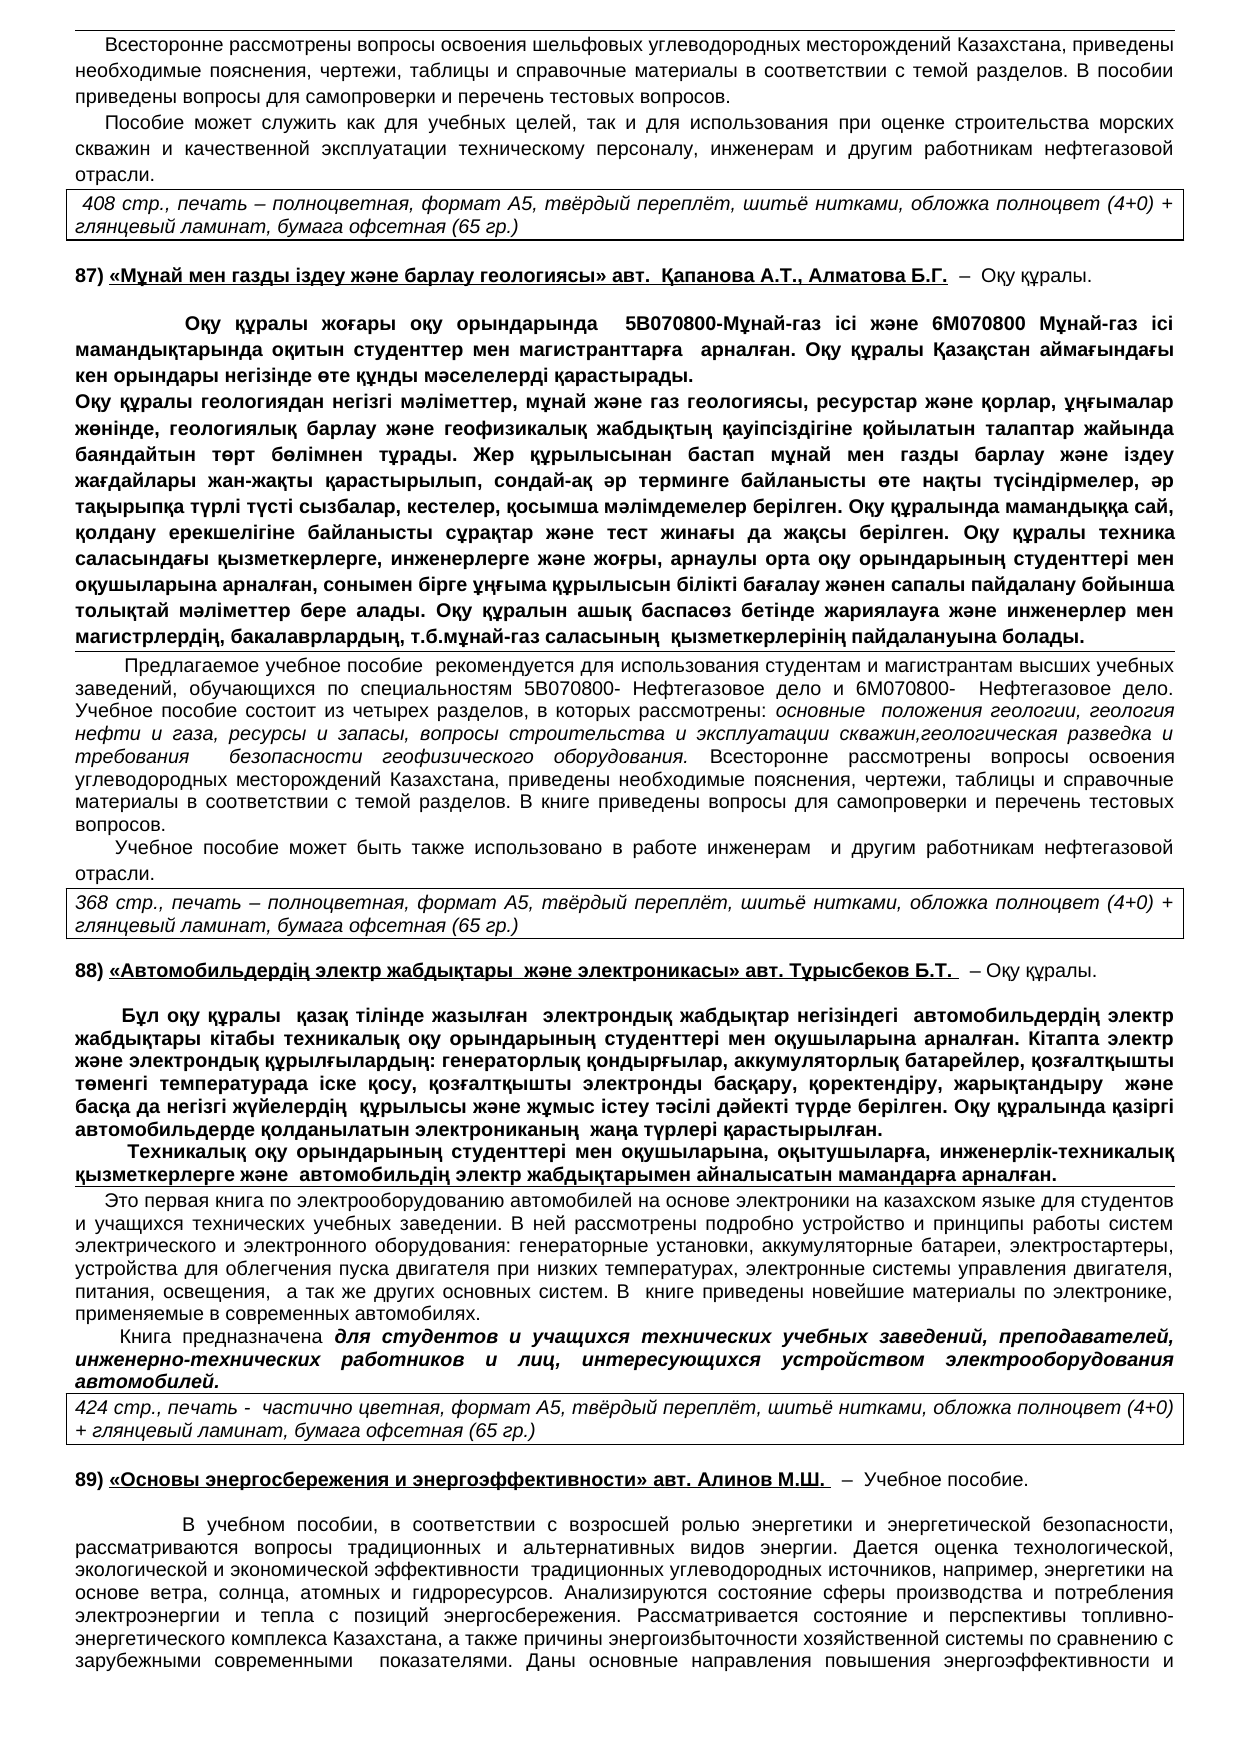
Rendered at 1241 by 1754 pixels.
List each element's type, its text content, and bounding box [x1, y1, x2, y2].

text Учебное пособие может быть также использовано в работе инженерам и другим работникам нефтегазовой отрасли. [75, 836, 1175, 884]
text 88) «Автомобильдердің электр жабдықтары және электроникасы» авт. Тұрысбеков Б.Т. – Оқу құралы. [75, 958, 1175, 981]
text 89) «Основы энергосбережения и энергоэффективности» авт. Алинов М.Ш. – Учебное пособие. [75, 1467, 1175, 1490]
text Пособие может служить как для учебных целей, так и для использования при оценке строительства морских скважин и качественной эксплуатации техническому персоналу, инженерам и другим работникам нефтегазовой отрасли. [75, 108, 1175, 186]
text Это первая книга по электрооборудованию автомобилей на основе электроники на казахском языке для студентов и учащихся технических учебных заведении. В ней рассмотрены подробно устройство и принципы работы систем электрического и электронного оборудования: генераторные установки, аккумуляторные батареи, электростартеры, устройства для облегчения пуска двигателя при низких температурах, электронные системы управления двигателя, питания, освещения, а так же других основных систем. В книге приведены новейшие материалы по электронике, применяемые в современных автомобилях. [75, 1187, 1175, 1325]
text 408 стр., печать – полноцветная, формат А5, твёрдый переплёт, шитьё нитками, обложка полноцвет (4+0) + глянцевый ламинат, бумага офсетная (65 гр.) [67, 190, 1183, 239]
text Бұл оқу құралы қазақ тілінде жазылған электрондық жабдықтар негізіндегі автомобильдердің электр жабдықтары кітабы техникалық оқу орындарының студенттері мен оқушыларына арналған. Кітапта электр және электрондық құрылғылардың: генераторлық қондырғылар, аккумуляторлық батарейлер, қозғалтқышты төменгі температурада іске қосу, қозғалтқышты электронды басқару, қоректендіру, жарықтандыру және басқа да негізгі жүйелердің құрылысы және жұмыс істеу тәсілі дәйекті түрде берілген. Оқу құралында қазіргі автомобильдерде қолданылатын электрониканың жаңа түрлері қарастырылған. [75, 1004, 1175, 1140]
text Всесторонне рассмотрены вопросы освоения шельфовых углеводородных месторождений Казахстана, приведены необходимые пояснения, чертежи, таблицы и справочные материалы в соответствии с темой разделов. В пособии приведены вопросы для самопроверки и перечень тестовых вопросов. [75, 31, 1175, 107]
text 368 стр., печать – полноцветная, формат А5, твёрдый переплёт, шитьё нитками, обложка полноцвет (4+0) + глянцевый ламинат, бумага офсетная (65 гр.) [67, 889, 1183, 938]
text Оқу құралы геологиядан негізгі мәліметтер, мұнай және газ геологиясы, ресурстар және қорлар, ұңғымалар жөнінде, геологиялық барлау және геофизикалық жабдықтың қауіпсіздігіне қойылатын талаптар жайында баяндайтын төрт бөлімнен тұрады. Жер құрылысынан бастап мұнай мен газды барлау және іздеу жағдайлары жан-жақты қарастырылып, сондай-ақ әр терминге байланысты өте нақты түсіндірмелер, әр тақырыпқа түрлі түсті сызбалар, кестелер, қосымша мәлімдемелер берілген. Оқу құралында мамандыққа сай, қолдану ерекшелігіне байланысты сұрақтар және тест жинағы да жақсы берілген. Оқу құралы техника саласындағы қызметкерлерге, инженерлерге және жоғры, арнаулы орта оқу орындарының студенттері мен оқушыларына арналған, сонымен бірге ұңғыма құрылысын білікті бағалау жәнен сапалы пайдалану бойынша толықтай мəліметтер бере алады. Оқу құралын ашық баспасөз бетінде жариялауға және инженерлер мен магистрлердің, бакалаврлардың, т.б.мұнай-газ саласының қызметкерлерінің пайдалануына болады. [75, 390, 1175, 647]
text 87) «Мұнай мен газды іздеу және барлау геологиясы» авт. Қапанова А.Т., Алматова Б.Г. – Оқу құралы. [75, 264, 1175, 286]
text Техникалық оқу орындарының студенттері мен оқушыларына, оқытушыларға, инженерлік-техникалық қызметкерлерге және автомобильдің электр жабдықтарымен айналысатын мамандарға арналған. [75, 1140, 1175, 1186]
text Предлагаемое учебное пособие рекомендуется для использования студентам и магистрантам высших учебных заведений, обучающихся по специальностям 5В070800- Нефтегазовое дело и 6М070800- Нефтегазовое дело. Учебное пособие состоит из четырех разделов, в которых рассмотрены: основные положения геологии, геология нефти и газа, ресурсы и запасы, вопросы строительства и эксплуатации скважин,геологическая разведка и требования безопасности геофизического оборудования. Всесторонне рассмотрены вопросы освоения углеводородных месторождений Казахстана, приведены необходимые пояснения, чертежи, таблицы и справочные материалы в соответствии с темой разделов. В книге приведены вопросы для самопроверки и перечень тестовых вопросов. [75, 652, 1175, 836]
text Оқу құралы жоғары оқу орындарында 5В070800-Мұнай-газ ісі және 6М070800 Мұнай-газ ісі мамандықтарында оқитын студенттер мен магистранттарға арналған. Оқу құралы Қазақстан аймағындағы кен орындары негізінде өте құнды мәселелерді қарастырады. [75, 312, 1175, 387]
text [75, 1513, 1175, 1672]
text Книга предназначена для студентов и учащихся технических учебных заведений, преподавателей, инженерно-технических работников и лиц, интересующихся устройством электрооборудования автомобилей. [75, 1325, 1175, 1393]
text 424 стр., печать - частично цветная, формат А5, твёрдый переплёт, шитьё нитками, обложка полноцвет (4+0) + глянцевый ламинат, бумага офсетная (65 гр.) [67, 1394, 1183, 1444]
